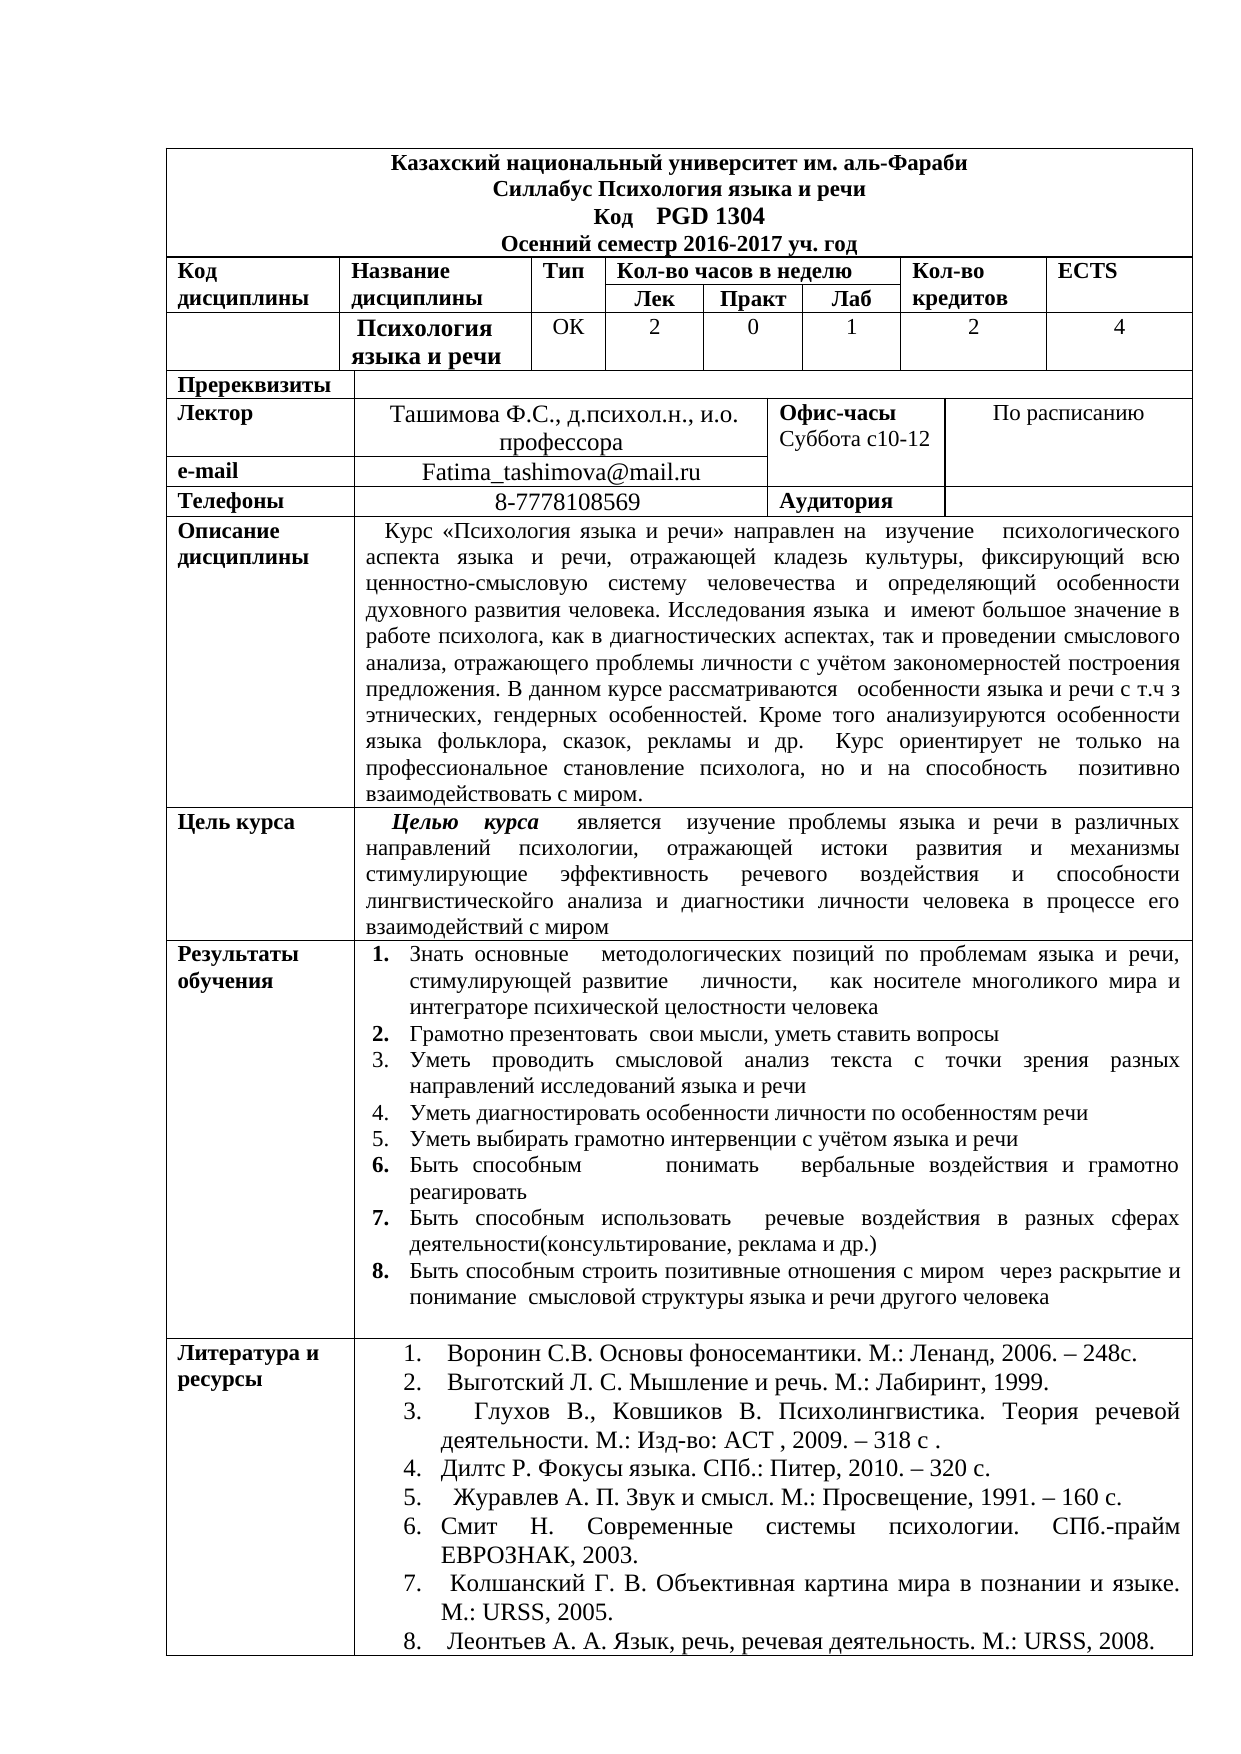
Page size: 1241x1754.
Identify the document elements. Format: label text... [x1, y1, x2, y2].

table_cell Аудитория [768, 487, 944, 516]
table_cell 2 [606, 313, 703, 370]
table_cell Психология языка и речи [340, 313, 531, 370]
table_cell Знать основные методологических позиций по проблемам языка и речи, стимулирующей развитие личности, как носителе многоликого мира и интеграторе психической целостности человека Грамотно презентовать свои мысли, уметь ставить вопросы Уметь проводить смысловой анализ текста с точки зрения разных направлений исследований языка и речи Уметь диагностировать особенности личности по особенностям речи Уметь выбирать грамотно интервенции с учётом языка и речи Быть способным понимать вербальные воздействия и грамотно реагировать Быть способным использовать речевые воздействия в разных сферах деятельности(консультирование, реклама и др.) Быть способным строить позитивные отношения с миром через раскрытие и понимание смысловой структуры языка и речи другого человека [355, 941, 1192, 1337]
table_cell 2 [901, 313, 1046, 370]
table_cell [167, 313, 339, 370]
table_cell Кол-во часов в неделю [606, 258, 900, 284]
table_cell 0 [704, 313, 802, 370]
table_cell Код дисциплины [167, 258, 339, 312]
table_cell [167, 1339, 354, 1655]
table_cell Результаты обучения [167, 941, 354, 1337]
table_cell Название дисциплины [340, 258, 531, 312]
table_cell Цель курса [167, 808, 354, 939]
table_cell 4 [1047, 313, 1192, 370]
table_cell 1 [803, 313, 900, 370]
table_header Казахский национальный университет им. аль-Фараби Силлабус Психология языка и речи Код PGD 1304 Осенний семестр 2016-2017 уч. год [167, 149, 1192, 256]
table_cell Кол-во кредитов [901, 258, 1046, 312]
table_cell [355, 371, 1192, 398]
table_cell Лектор [167, 399, 354, 456]
table_cell Телефоны [167, 487, 354, 516]
table_cell ECTS [1047, 258, 1192, 312]
table_cell Лек [606, 285, 703, 312]
table_cell Практ [704, 285, 802, 312]
table_cell Тип [532, 258, 605, 312]
table_cell Описание дисциплины [167, 517, 354, 807]
table_cell Целью курса является изучение проблемы языка и речи в различных направлений психологии, отражающей истоки развития и механизмы стимулирующие эффективность речевого воздействия и способности лингвистическойго анализа и диагностики личности человека в процессе его взаимодействий с миром [355, 808, 1192, 939]
table_cell Курс «Психология языка и речи» направлен на изучение психологического аспекта языка и речи, отражающей кладезь культуры, фиксирующий всю ценностно-смысловую систему человечества и определяющий особенности духовного развития человека. Исследования языка и имеют большое значение в работе психолога, как в диагностических аспектах, так и проведении смыслового анализа, отражающего проблемы личности с учётом закономерностей построения предложения. В данном курсе рассматриваются особенности языка и речи с т.ч з этнических, гендерных особенностей. Кроме того анализуируются особенности языка фольклора, сказок, рекламы и др. Курс ориентирует не только на профессиональное становление психолога, но и на способность позитивно взаимодействовать с миром. [355, 517, 1192, 807]
table_cell 8-7778108569 [355, 487, 767, 516]
table_cell Офис-часы Суббота с10-12 [768, 399, 944, 486]
table_cell Fatima_tashimova@mail.ru [355, 457, 767, 486]
table_cell По расписанию [946, 399, 1192, 486]
table_cell ОК [532, 313, 605, 370]
table_cell [946, 487, 1192, 516]
table_cell Ташимова Ф.С., д.психол.н., и.о. профессора [355, 399, 767, 456]
table_cell Лаб [803, 285, 900, 312]
table_cell Пререквизиты [167, 371, 354, 398]
table_cell e-mail [167, 457, 354, 486]
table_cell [355, 1339, 1192, 1655]
